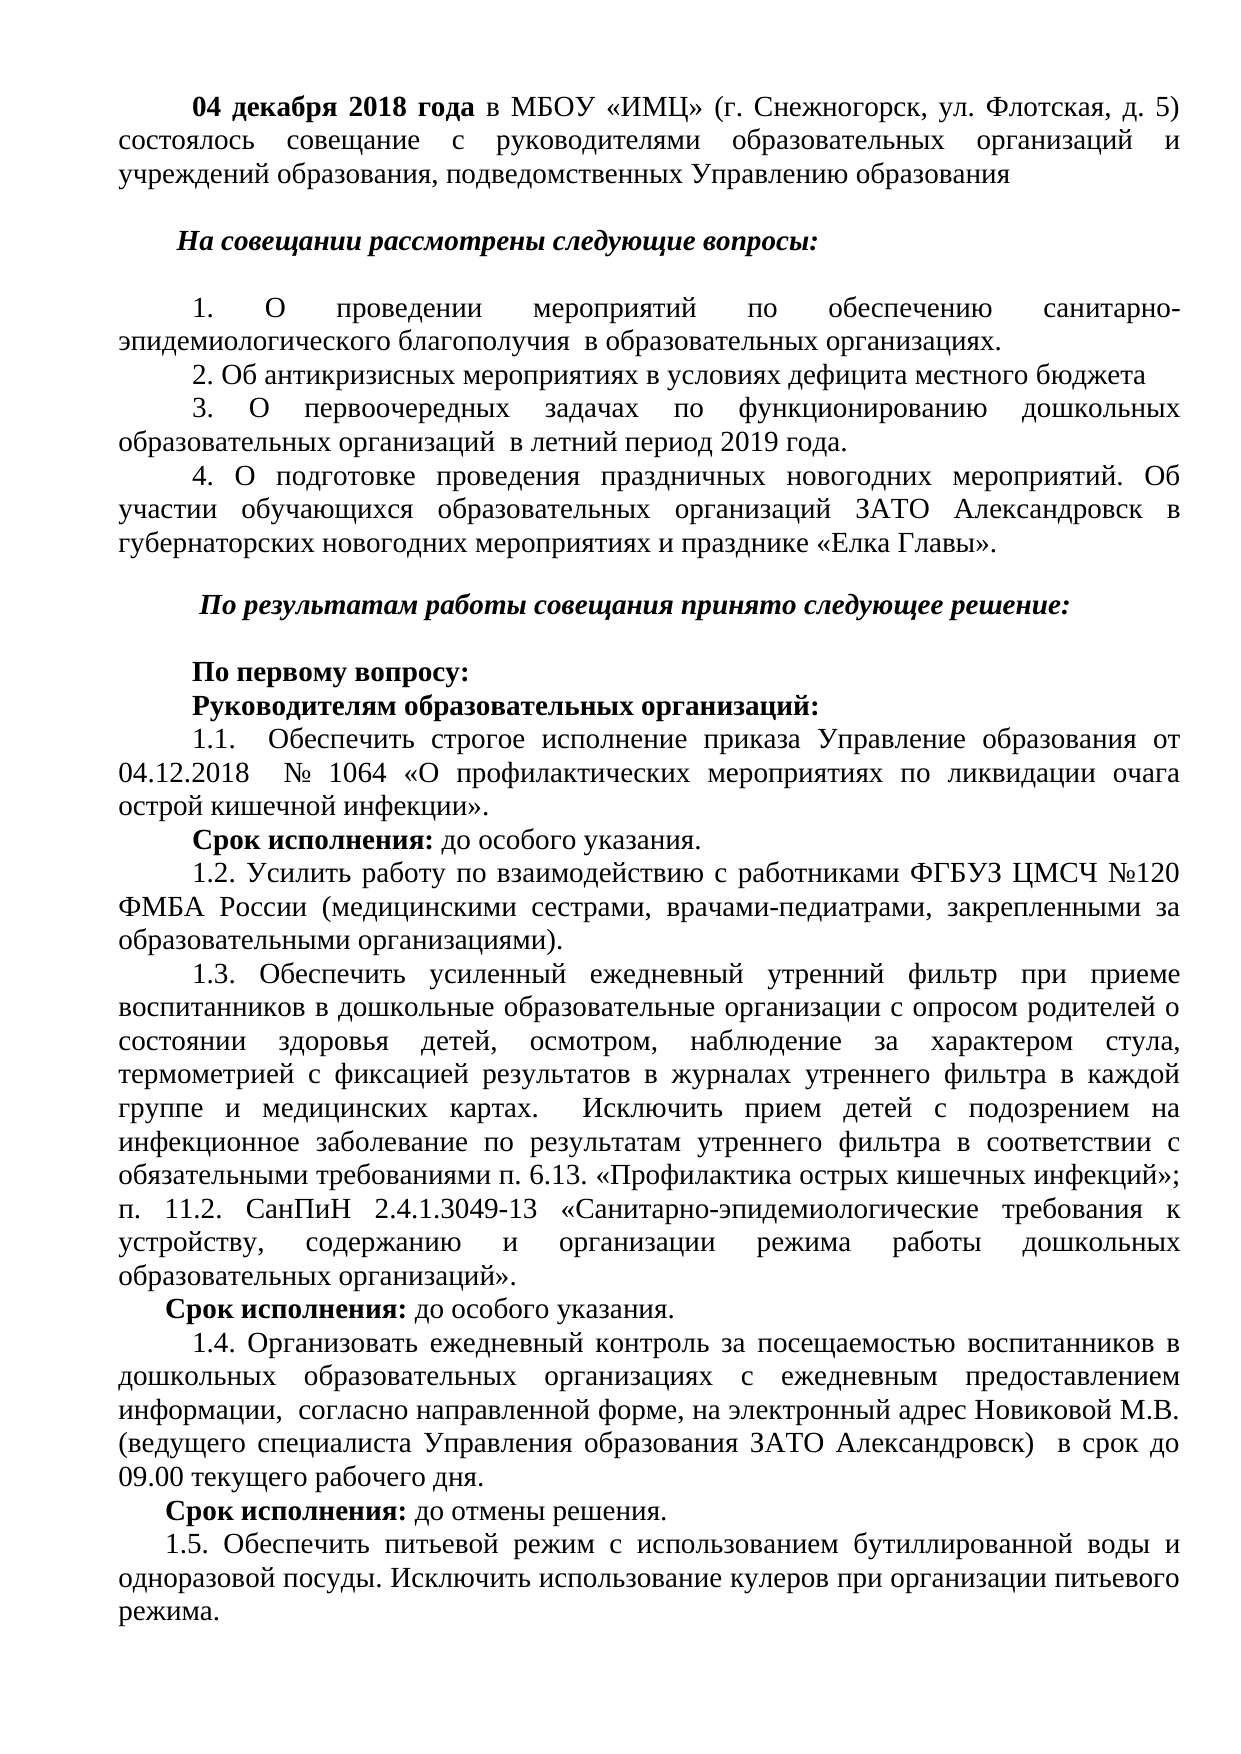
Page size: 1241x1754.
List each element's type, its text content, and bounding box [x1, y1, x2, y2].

list 1.5. Обеспечить питьевой режим с использованием бутиллированной воды и одноразовой посуды. Исключить использование кулеров при организации питьевого режима. [118, 1526, 1181, 1627]
text 04 декабря 2018 года в МБОУ «ИМЦ» (г. Снежногорск, ул. Флотская, д. 5) состоялось совещание с руководителями образовательных организаций и учреждений образования, подведомственных Управлению образования [118, 89, 1181, 189]
list 1.2. Усилить работу по взаимодействию с работниками ФГБУЗ ЦМСЧ №120 ФМБА России (медицинскими сестрами, врачами-педиатрами, закрепленными за образовательными организациями). [118, 855, 1181, 956]
text 1.1. Обеспечить строгое исполнение приказа Управление образования от 04.12.2018 № 1064 «О профилактических мероприятиях по ликвидации очага острой кишечной инфекции». [118, 721, 1181, 822]
list 1.4. Организовать ежедневный контроль за посещаемостью воспитанников в дошкольных образовательных организациях с ежедневным предоставлением информации, согласно направленной форме, на электронный адрес Новиковой М.В. (ведущего специалиста Управления образования ЗАТО Александровск) в срок до 09.00 текущего рабочего дня. [118, 1325, 1181, 1493]
text По первому вопросу: [118, 654, 1181, 688]
text 3. О первоочередных задачах по функционированию дошкольных образовательных организаций в летний период 2019 года. [118, 391, 1181, 458]
text Срок исполнения: до особого указания. [118, 822, 1181, 855]
text На совещании рассмотрены следующие вопросы: [118, 223, 1181, 256]
list Срок исполнения: до отмены решения. [118, 1493, 1181, 1526]
text 4. О подготовке проведения праздничных новогодних мероприятий. Об участии обучающихся образовательных организаций ЗАТО Александровск в губернаторских новогодних мероприятиях и празднике «Елка Главы». [118, 458, 1181, 558]
text Руководителям образовательных организаций: [118, 688, 1181, 721]
text 1.3. Обеспечить усиленный ежедневный утренний фильтр при приеме воспитанников в дошкольные образовательные организации с опросом родителей о состоянии здоровья детей, осмотром, наблюдение за характером стула, термометрией с фиксацией результатов в журналах утреннего фильтра в каждой группе и медицинских картах. Исключить прием детей с подозрением на инфекционное заболевание по результатам утреннего фильтра в соответствии с обязательными требованиями п. 6.13. «Профилактика острых кишечных инфекций»; п. 11.2. СанПиН 2.4.1.3049-13 «Санитарно-эпидемиологические требования к устройству, содержанию и организации режима работы дошкольных образовательных организаций». [118, 956, 1181, 1291]
text По результатам работы совещания принято следующее решение: [192, 587, 1181, 621]
text 1. О проведении мероприятий по обеспечению санитарно-эпидемиологического благополучия в образовательных организациях. [118, 290, 1181, 357]
text 2. Об антикризисных мероприятиях в условиях дефицита местного бюджета [118, 357, 1181, 391]
list Срок исполнения: до особого указания. [118, 1291, 1181, 1325]
